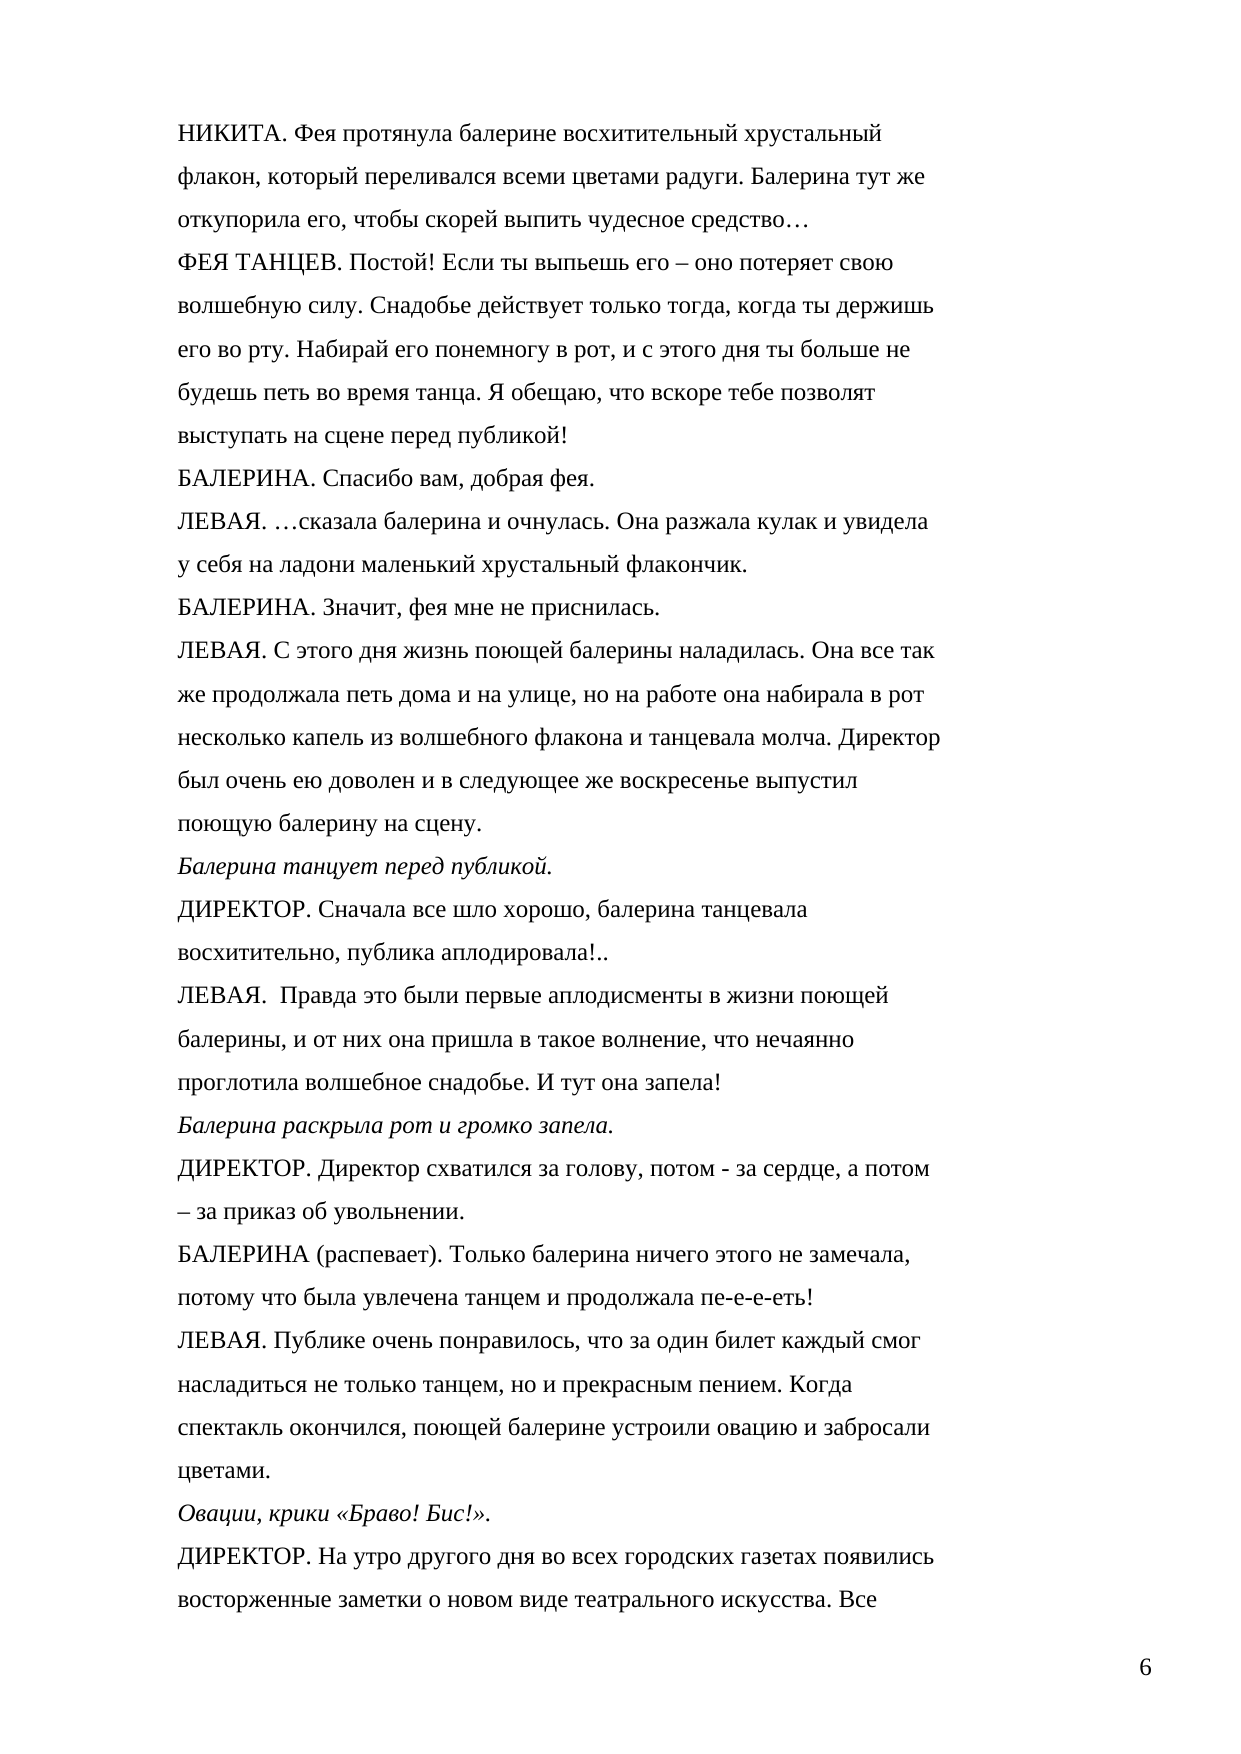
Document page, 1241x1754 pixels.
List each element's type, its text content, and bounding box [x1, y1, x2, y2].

text НИКИТА. Фея протянула балерине восхитительный хрустальный флакон, который переливался всеми цветами радуги. Балерина тут же откупорила его, чтобы скорей выпить чудесное средство… [177, 118, 945, 233]
text БАЛЕРИНА (распевает). Только балерина ничего этого не замечала, потому что была увлечена танцем и продолжала пе-е-е-еть! [177, 1239, 945, 1311]
text БАЛЕРИНА. Спасибо вам, добрая фея. [177, 463, 945, 492]
text ЛЕВАЯ. С этого дня жизнь поющей балерины наладилась. Она все так же продолжала петь дома и на улице, но на работе она набирала в рот несколько капель из волшебного флакона и танцевала молча. Директор был очень ею доволен и в следующее же воскресенье выпустил поющую балерину на сцену. [177, 636, 945, 837]
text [177, 1541, 945, 1613]
text ЛЕВАЯ. …сказала балерина и очнулась. Она разжала кулак и увидела у себя на ладони маленький хрустальный флакончик. [177, 506, 945, 578]
text Овации, крики «Браво! Бис!». [177, 1498, 945, 1527]
text ДИРЕКТОР. Сначала все шло хорошо, балерина танцевала восхитительно, публика аплодировала!.. [177, 894, 945, 966]
text Балерина раскрыла рот и громко запела. [177, 1110, 1152, 1139]
text ФЕЯ ТАНЦЕВ. Постой! Если ты выпьешь его – оно потеряет свою волшебную силу. Снадобье действует только тогда, когда ты держишь его во рту. Набирай его понемногу в рот, и с этого дня ты больше не будешь петь во время танца. Я обещаю, что вскоре тебе позволят выступать на сцене перед публикой! [177, 247, 945, 449]
text ДИРЕКТОР. Директор схватился за голову, потом - за сердце, а потом – за приказ об увольнении. [177, 1153, 945, 1225]
text ЛЕВАЯ. Публике очень понравилось, что за один билет каждый смог насладиться не только танцем, но и прекрасным пением. Когда спектакль окончился, поющей балерине устроили овацию и забросали цветами. [177, 1326, 945, 1484]
text Балерина танцует перед публикой. [177, 851, 1152, 880]
text ЛЕВАЯ. Правда это были первые аплодисменты в жизни поющей балерины, и от них она пришла в такое волнение, что нечаянно проглотила волшебное снадобье. И тут она запела! [177, 981, 945, 1096]
text БАЛЕРИНА. Значит, фея мне не приснилась. [177, 592, 945, 621]
